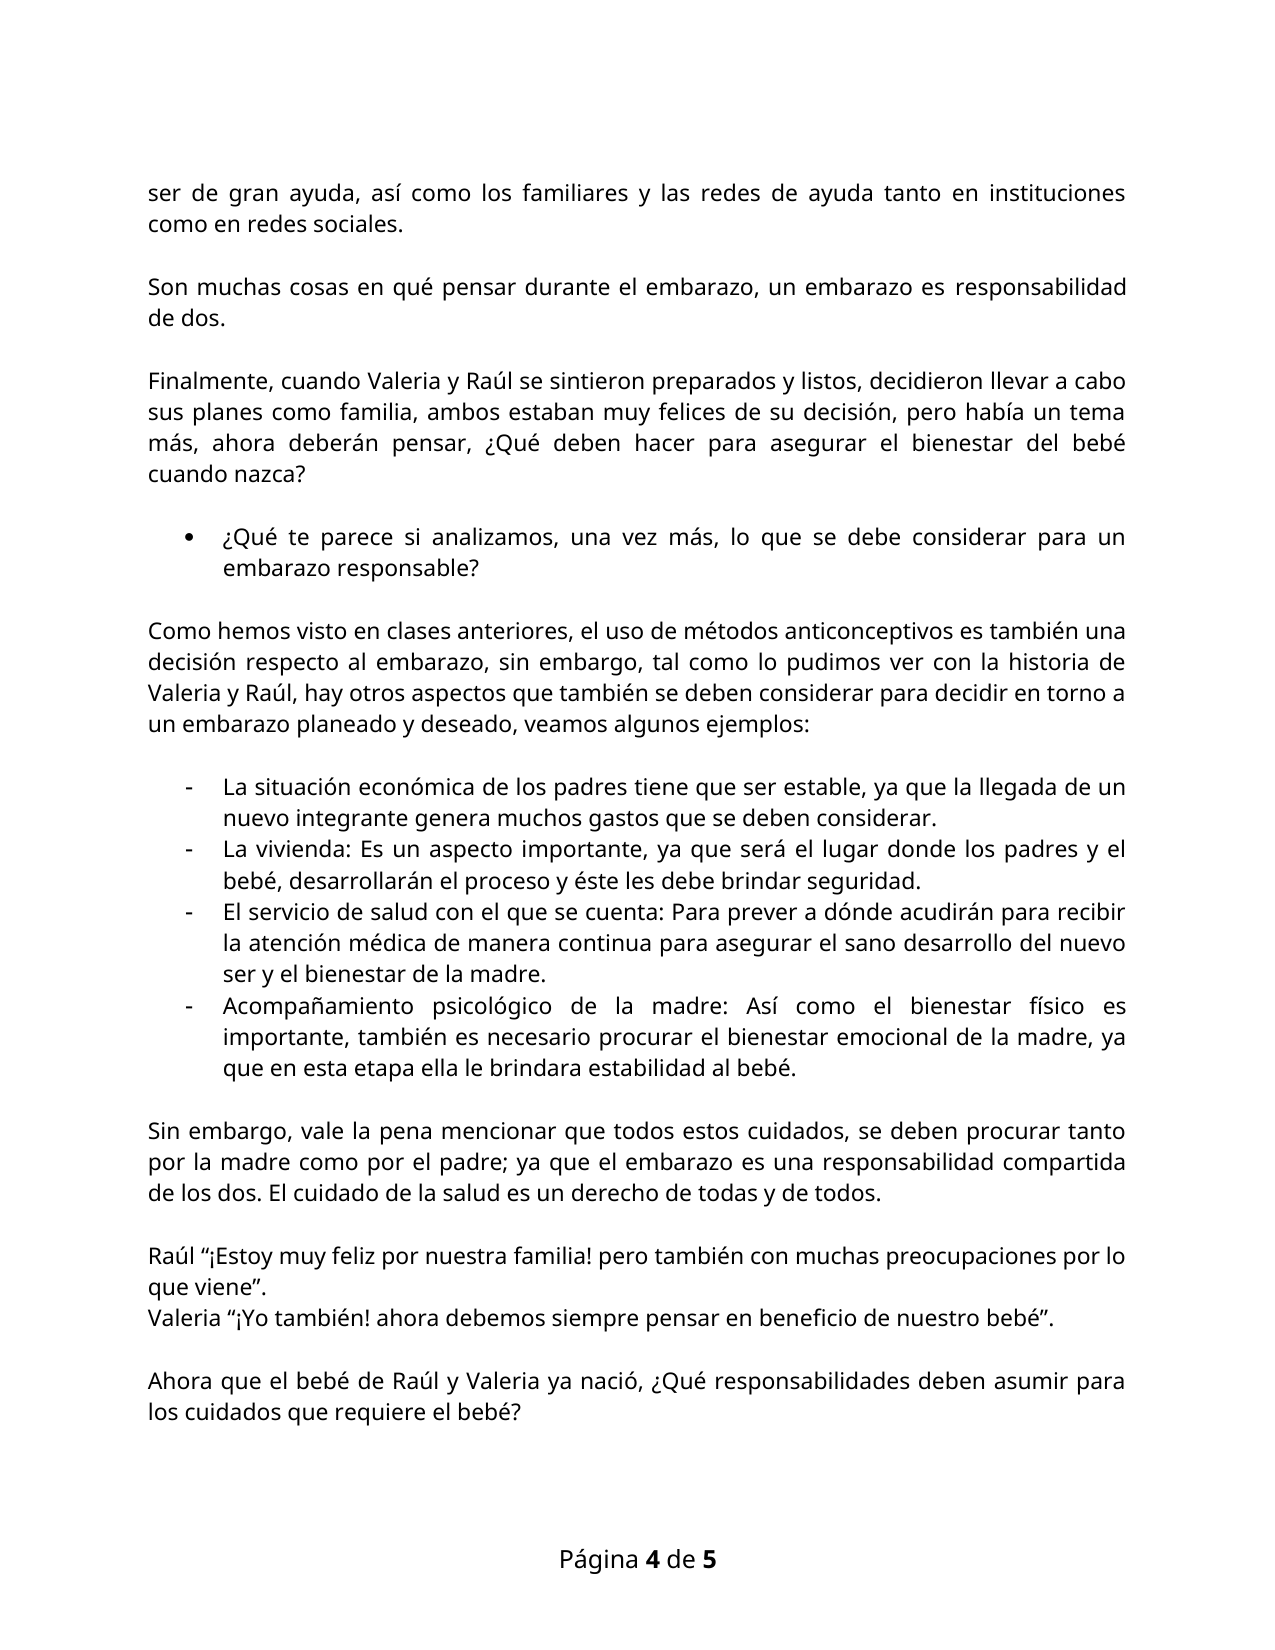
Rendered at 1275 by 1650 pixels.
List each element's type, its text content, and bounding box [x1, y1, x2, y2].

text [148, 177, 1127, 240]
text Finalmente, cuando Valeria y Raúl se sintieron preparados y listos, decidieron llevar a cabo sus planes como familia, ambos estaban muy felices de su decisión, pero había un tema más, ahora deberán pensar, ¿Qué deben hacer para asegurar el bienestar del bebé cuando nazca? [148, 365, 1127, 490]
text Son muchas cosas en qué pensar durante el embarazo, un embarazo es responsabilidad de dos. [148, 271, 1127, 333]
list La situación económica de los padres tiene que ser estable, ya que la llegada de un nuevo integrante genera muchos gastos que se deben considerar. [185, 771, 1127, 833]
text Como hemos visto en clases anteriores, el uso de métodos anticonceptivos es también una decisión respecto al embarazo, sin embargo, tal como lo pudimos ver con la historia de Valeria y Raúl, hay otros aspectos que también se deben considerar para decidir en torno a un embarazo planeado y deseado, veamos algunos ejemplos: [148, 615, 1127, 740]
list El servicio de salud con el que se cuenta: Para prever a dónde acudirán para recibir la atención médica de manera continua para asegurar el sano desarrollo del nuevo ser y el bienestar de la madre. [185, 896, 1127, 990]
text Ahora que el bebé de Raúl y Valeria ya nació, ¿Qué responsabilidades deben asumir para los cuidados que requiere el bebé? [148, 1365, 1127, 1427]
text Raúl “¡Estoy muy feliz por nuestra familia! pero también con muchas preocupaciones por lo que viene”. [148, 1240, 1127, 1302]
list ¿Qué te parece si analizamos, una vez más, lo que se debe considerar para un embarazo responsable? [185, 521, 1127, 583]
text Sin embargo, vale la pena mencionar que todos estos cuidados, se deben procurar tanto por la madre como por el padre; ya que el embarazo es una responsabilidad compartida de los dos. El cuidado de la salud es un derecho de todas y de todos. [148, 1115, 1127, 1208]
list Acompañamiento psicológico de la madre: Así como el bienestar físico es importante, también es necesario procurar el bienestar emocional de la madre, ya que en esta etapa ella le brindara estabilidad al bebé. [185, 990, 1127, 1083]
text Valeria “¡Yo también! ahora debemos siempre pensar en beneficio de nuestro bebé”. [148, 1302, 1127, 1333]
list La vivienda: Es un aspecto importante, ya que será el lugar donde los padres y el bebé, desarrollarán el proceso y éste les debe brindar seguridad. [185, 833, 1127, 896]
